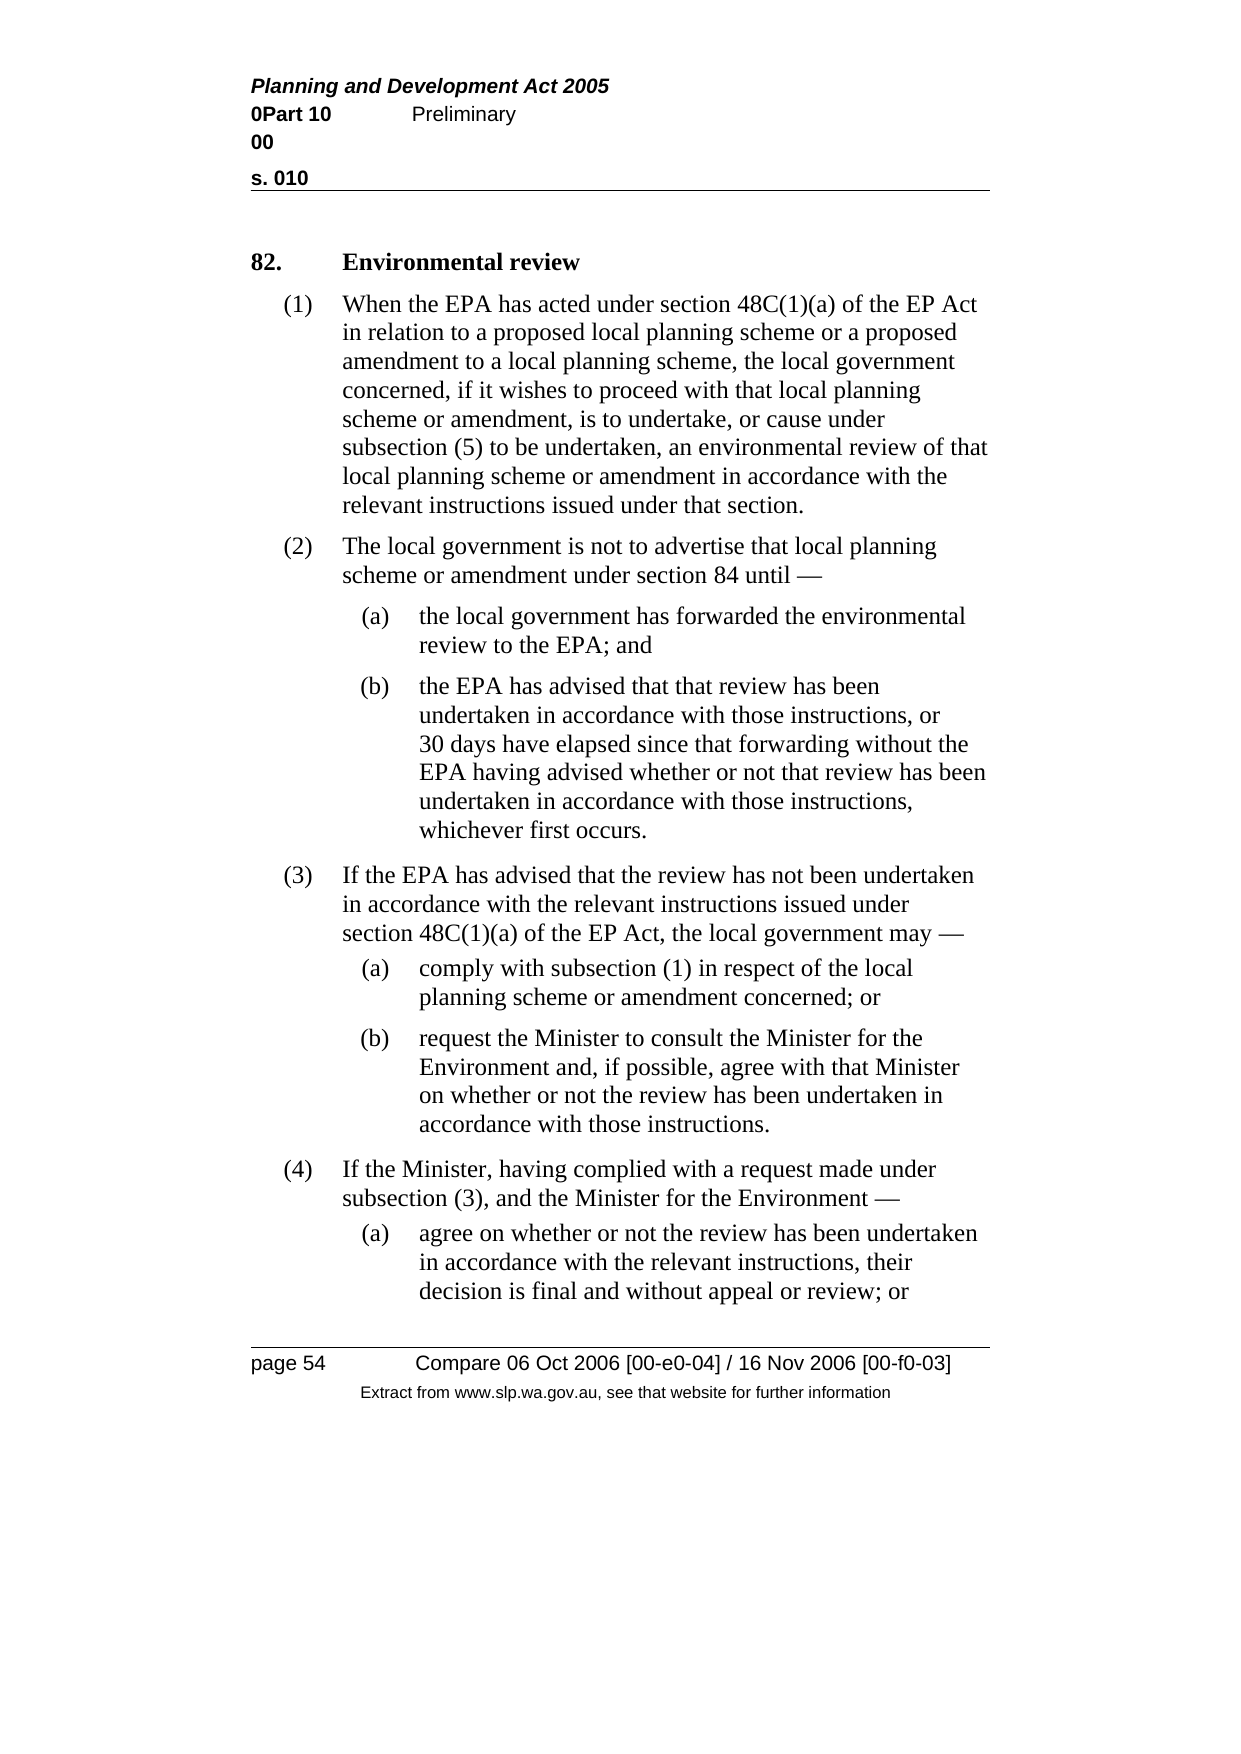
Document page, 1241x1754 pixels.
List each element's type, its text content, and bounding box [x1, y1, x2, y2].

subtitle 82. Environmental review [251, 247, 990, 276]
text (a) agree on whether or not the review has been undertaken in accordance with the relevant instructions, their decision is final and without appeal or review; or [251, 1218, 990, 1304]
text (3) If the EPA has advised that the review has not been undertaken in accordance with the relevant instructions issued under section 48C(1)(a) of the EP Act, the local government may — [251, 860, 990, 947]
text (a) the local government has forwarded the environmental review to the EPA; and [251, 601, 990, 659]
text (b) request the Minister to consult the Minister for the Environment and, if possible, agree with that Minister on whether or not the review has been undertaken in accordance with those instructions. [251, 1023, 990, 1138]
text (a) comply with subsection (1) in respect of the local planning scheme or amendment concerned; or [251, 953, 990, 1010]
text (b) the EPA has advised that that review has been undertaken in accordance with those instructions, or 30 days have elapsed since that forwarding without the EPA having advised whether or not that review has been undertaken in accordance with those instructions, whichever first occurs. [251, 671, 990, 844]
text (2) The local government is not to advertise that local planning scheme or amendment under section 84 until — [251, 531, 990, 589]
text (1) When the EPA has acted under section 48C(1)(a) of the EP Act in relation to a proposed local planning scheme or a proposed amendment to a local planning scheme, the local government concerned, if it wishes to proceed with that local planning scheme or amendment, is to undertake, or cause under subsection (5) to be undertaken, an environmental review of that local planning scheme or amendment in accordance with the relevant instructions issued under that section. [251, 289, 990, 519]
text (4) If the Minister, having complied with a request made under subsection (3), and the Minister for the Environment — [251, 1154, 990, 1212]
